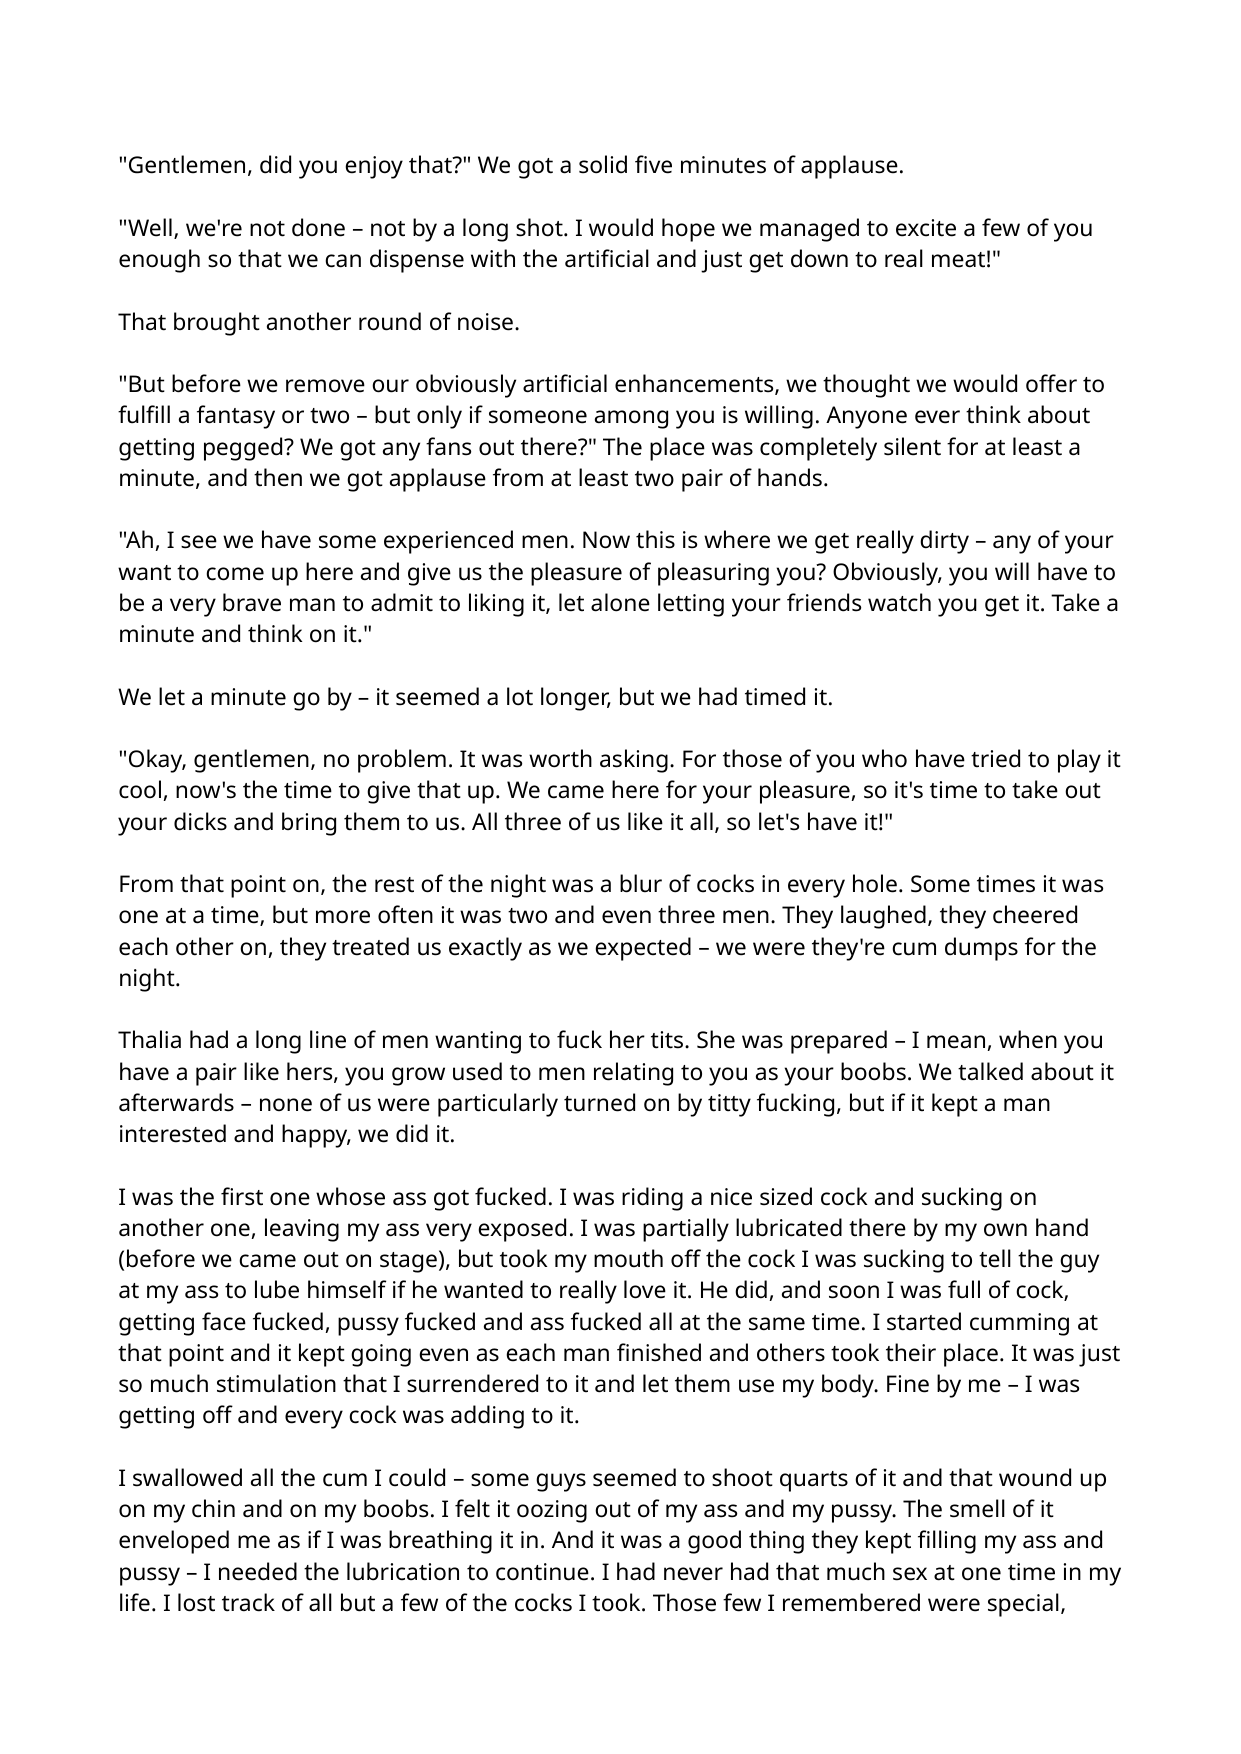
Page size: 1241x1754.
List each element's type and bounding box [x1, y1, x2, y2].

text [118, 118, 1122, 1618]
